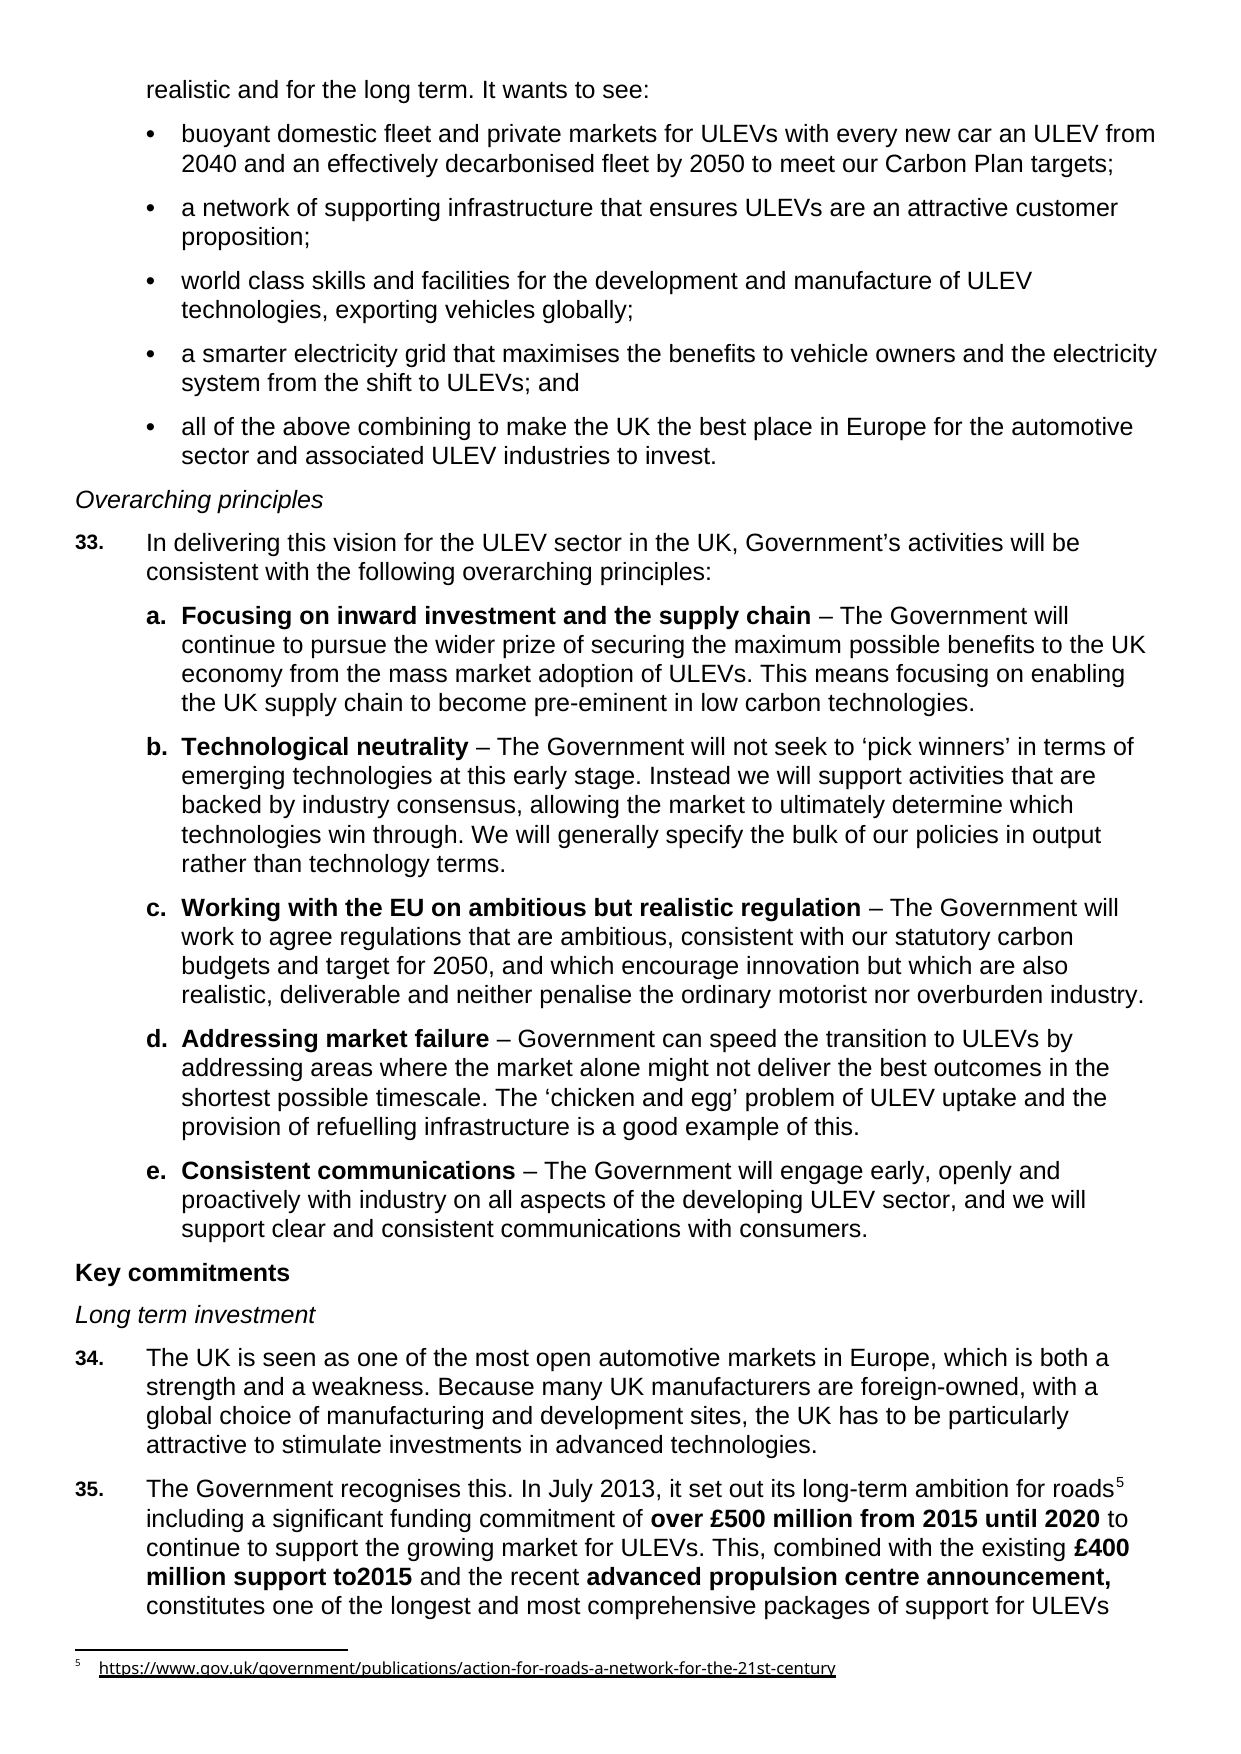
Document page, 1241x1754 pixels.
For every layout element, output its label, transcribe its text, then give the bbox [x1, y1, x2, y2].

text Key commitments [75, 1257, 1165, 1287]
text b. Technological neutrality – The Government will not seek to ‘pick winners’ in terms of emerging technologies at this early stage. Instead we will support activities that are backed by industry consensus, allowing the market to ultimately determine which technologies win through. We will generally specify the bulk of our policies in output rather than technology terms. [146, 732, 1165, 877]
text • buoyant domestic fleet and private markets for ULEVs with every new car an ULEV from 2040 and an effectively decarbonised fleet by 2050 to meet our Carbon Plan targets; [146, 119, 1165, 177]
text e. Consistent communications – The Government will engage early, openly and proactively with industry on all aspects of the developing ULEV sector, and we will support clear and consistent communications with consumers. [146, 1155, 1165, 1243]
text a. Focusing on inward investment and the supply chain – The Government will continue to pursue the wider prize of securing the maximum possible benefits to the UK economy from the mass market adoption of ULEVs. This means focusing on enabling the UK supply chain to become pre-eminent in low carbon technologies. [146, 600, 1165, 717]
text d. Addressing market failure – Government can speed the transition to ULEVs by addressing areas where the market alone might not deliver the best outcomes in the shortest possible timescale. The ‘chicken and egg’ problem of ULEV uptake and the provision of refuelling infrastructure is a good example of this. [146, 1024, 1165, 1140]
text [75, 1474, 1165, 1620]
text Overarching principles [75, 484, 1165, 514]
text c. Working with the EU on ambitious but realistic regulation – The Government will work to agree regulations that are ambitious, consistent with our statutory carbon budgets and target for 2050, and which encourage innovation but which are also realistic, deliverable and neither penalise the ordinary motorist nor overburden industry. [146, 892, 1165, 1009]
text 33. In delivering this vision for the ULEV sector in the UK, Government’s activities will be consistent with the following overarching principles: [75, 527, 1165, 585]
text • world class skills and facilities for the development and manufacture of ULEV technologies, exporting vehicles globally; [146, 265, 1165, 323]
text • all of the above combining to make the UK the best place in Europe for the automotive sector and associated ULEV industries to invest. [146, 411, 1165, 470]
text • a smarter electricity grid that maximises the benefits to vehicle owners and the electricity system from the shift to ULEVs; and [146, 338, 1165, 397]
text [75, 75, 1165, 104]
text Long term investment [75, 1300, 1165, 1329]
text • a network of supporting infrastructure that ensures ULEVs are an attractive customer proposition; [146, 192, 1165, 250]
text 34. The UK is seen as one of the most open automotive markets in Europe, which is both a strength and a weakness. Because many UK manufacturers are foreign-owned, with a global choice of manufacturing and development sites, the UK has to be particularly attractive to stimulate investments in advanced technologies. [75, 1342, 1165, 1459]
